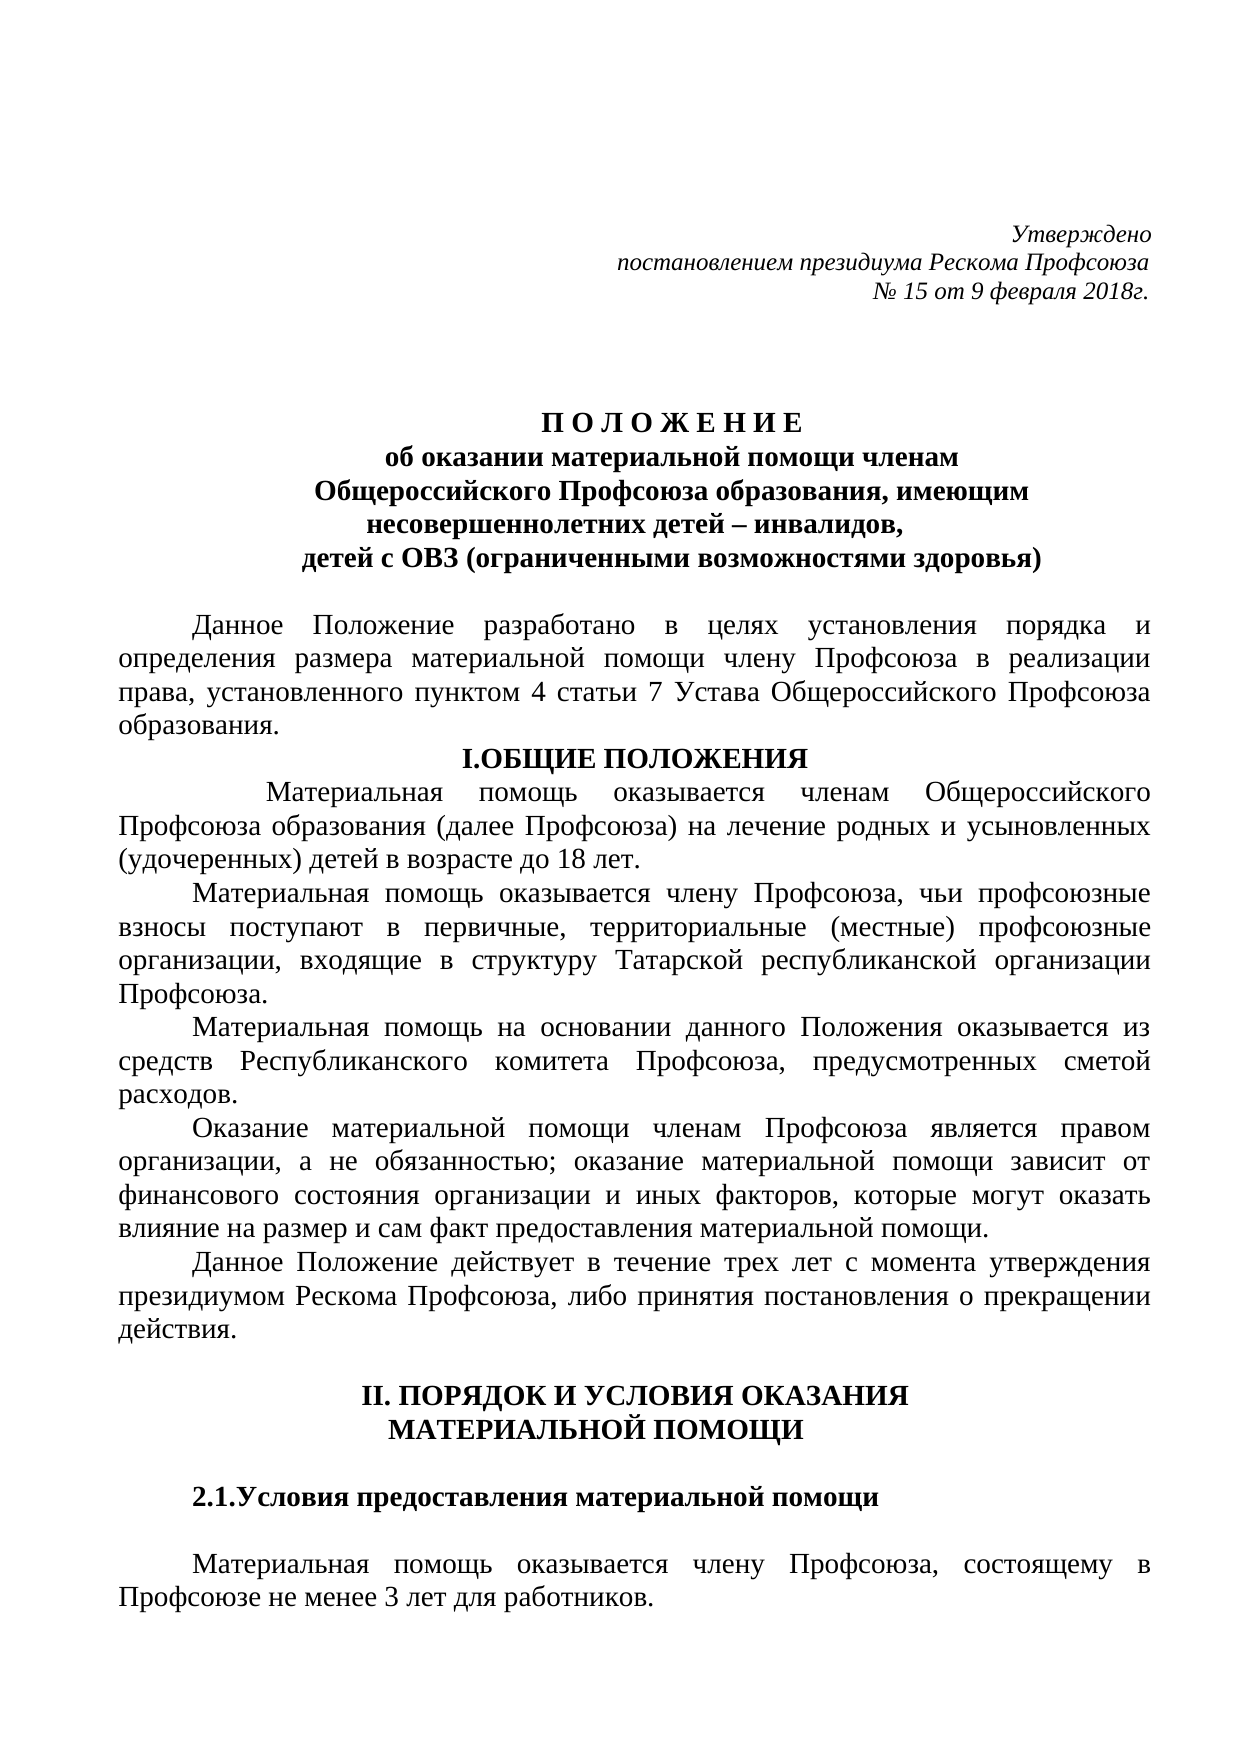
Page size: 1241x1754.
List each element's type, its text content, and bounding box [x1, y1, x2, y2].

text Данное Положение действует в течение трех лет с момента утверждения президиумом Рескома Профсоюза, либо принятия постановления о прекращении действия. [118, 1244, 1152, 1345]
text постановлением президиума Рескома Профсоюза [118, 247, 1152, 276]
text Материальная помощь оказывается члену Профсоюза, чьи профсоюзные взносы поступают в первичные, территориальные (местные) профсоюзные организации, входящие в структуру Татарской республиканской организации Профсоюза. [118, 875, 1152, 1009]
text Утверждено [118, 219, 1152, 247]
text детей с ОВЗ (ограниченными возможностями здоровья) [118, 540, 1152, 573]
text № 15 от 9 февраля 2018г. [118, 276, 1152, 305]
list МАТЕРИАЛЬНОЙ ПОМОЩИ [118, 1412, 1152, 1445]
text Общероссийского Профсоюза образования, имеющим несовершеннолетних детей – инвалидов, [118, 473, 1152, 540]
text Данное Положение разработано в целях установления порядка и определения размера материальной помощи члену Профсоюза в реализации права, установленного пунктом 4 статьи 7 Устава Общероссийского Профсоюза образования. [118, 607, 1152, 741]
list I.ОБЩИЕ ПОЛОЖЕНИЯ [118, 741, 1152, 774]
text Материальная помощь на основании данного Положения оказывается из средств Республиканского комитета Профсоюза, предусмотренных сметой расходов. [118, 1009, 1152, 1110]
text Материальная помощь оказывается членам Общероссийского Профсоюза образования (далее Профсоюза) на лечение родных и усыновленных (удочеренных) детей в возрасте до 18 лет. [118, 774, 1152, 875]
list II. ПОРЯДОК И УСЛОВИЯ ОКАЗАНИЯ [118, 1378, 1152, 1412]
text Оказание материальной помощи членам Профсоюза является правом организации, а не обязанностью; оказание материальной помощи зависит от финансового состояния организации и иных факторов, которые могут оказать влияние на размер и сам факт предоставления материальной помощи. [118, 1110, 1152, 1244]
list 2.1.Условия предоставления материальной помощи [118, 1479, 1152, 1512]
text П О Л О Ж Е Н И Е [118, 406, 1152, 439]
text об оказании материальной помощи членам [118, 439, 1152, 473]
text Материальная помощь оказывается члену Профсоюза, состоящему в Профсоюзе не менее 3 лет для работников. [118, 1546, 1152, 1613]
